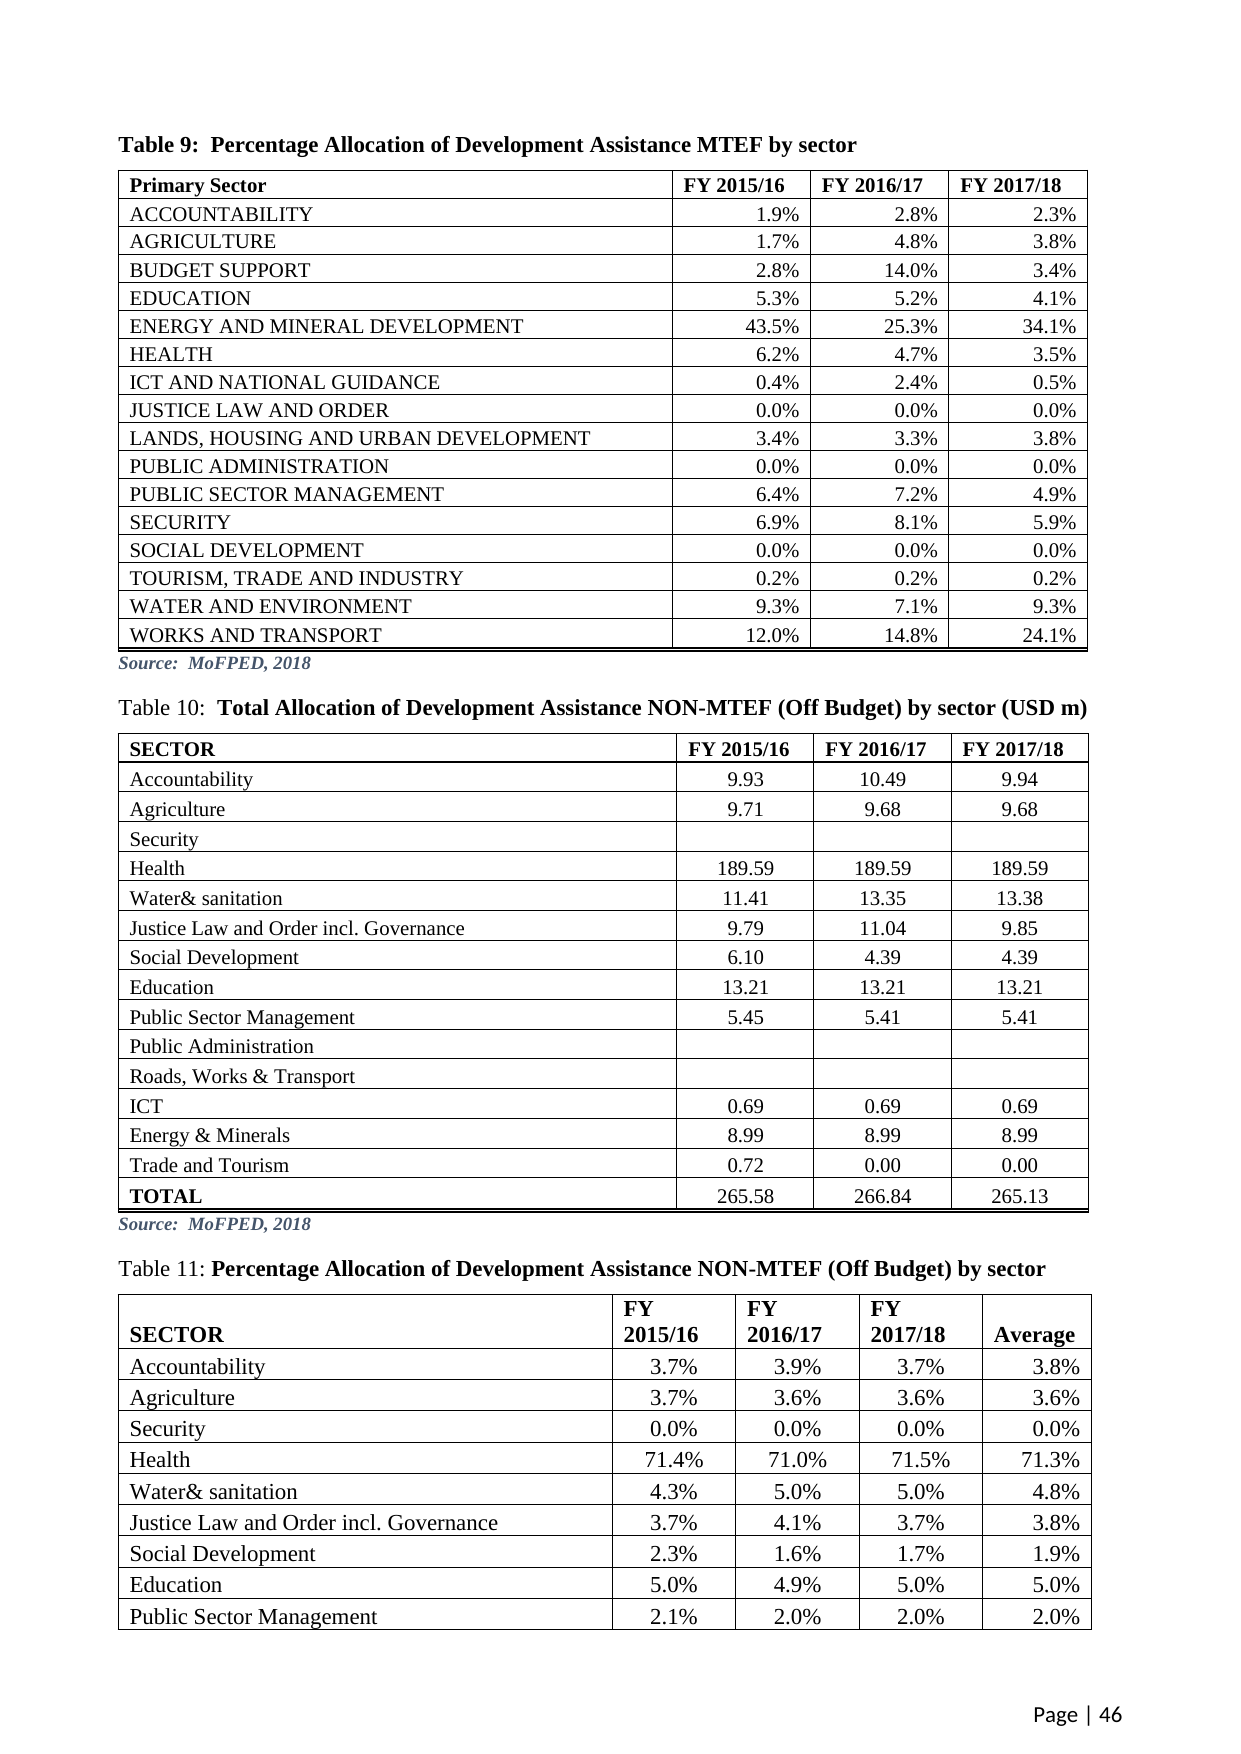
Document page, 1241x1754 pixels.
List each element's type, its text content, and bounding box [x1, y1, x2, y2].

table_cell 71.0% [736, 1443, 859, 1473]
table_cell Education [119, 970, 676, 999]
table_cell 266.84 [814, 1178, 951, 1208]
table_cell 12.0% [673, 619, 810, 647]
table_cell 3.7% [860, 1505, 982, 1535]
table_cell 0.69 [952, 1089, 1088, 1118]
table_cell Agriculture [119, 1380, 612, 1410]
table_cell 0.0% [811, 395, 948, 422]
table_cell [814, 1059, 951, 1088]
table_cell 0.00 [814, 1149, 951, 1177]
table_cell HEALTH [119, 339, 672, 366]
table_cell 9.79 [677, 911, 813, 939]
table_cell Security [119, 1411, 612, 1442]
table_cell 4.8% [983, 1474, 1091, 1504]
table_cell 3.7% [860, 1349, 982, 1379]
table_cell 5.0% [983, 1568, 1091, 1598]
table_cell 5.9% [949, 507, 1087, 534]
table_cell PUBLIC ADMINISTRATION [119, 451, 672, 478]
table_cell 3.9% [736, 1349, 859, 1379]
table_cell WORKS AND TRANSPORT [119, 619, 672, 647]
text Source: MoFPED, 2018 [118, 1213, 1122, 1234]
table_header FY 2015/16 [677, 734, 813, 761]
table_cell 2.3% [949, 199, 1087, 226]
table_cell [814, 822, 951, 851]
table_cell WATER AND ENVIRONMENT [119, 591, 672, 618]
table_cell 0.5% [949, 367, 1087, 394]
table_cell 4.39 [814, 941, 951, 969]
table_cell 3.7% [613, 1505, 735, 1535]
table_cell Justice Law and Order incl. Governance [119, 911, 676, 939]
table_cell EDUCATION [119, 283, 672, 309]
table_cell Social Development [119, 1536, 612, 1567]
table_cell Education [119, 1568, 612, 1598]
table_header SECTOR [119, 1295, 612, 1348]
table_cell Accountability [119, 1349, 612, 1379]
table_header FY 2016/17 [811, 171, 948, 197]
table_cell 3.8% [949, 227, 1087, 253]
table_cell 6.4% [673, 479, 810, 506]
table_cell PUBLIC SECTOR MANAGEMENT [119, 479, 672, 506]
table_cell AGRICULTURE [119, 227, 672, 253]
table_cell 0.0% [673, 535, 810, 562]
table_cell 1.7% [860, 1536, 982, 1567]
table_cell 24.1% [949, 619, 1087, 647]
table_cell 0.00 [952, 1149, 1088, 1177]
table_cell ICT [119, 1089, 676, 1118]
table_cell Health [119, 1443, 612, 1473]
table_cell 4.9% [736, 1568, 859, 1598]
table_cell 5.45 [677, 1000, 813, 1029]
table_cell 0.0% [860, 1411, 982, 1442]
table_cell 3.8% [949, 423, 1087, 450]
table_cell BUDGET SUPPORT [119, 255, 672, 282]
table_cell 3.6% [983, 1380, 1091, 1410]
table_cell 9.3% [673, 591, 810, 618]
table_cell 11.41 [677, 881, 813, 910]
table_cell 7.2% [811, 479, 948, 506]
table_cell SECURITY [119, 507, 672, 534]
table_cell 4.39 [952, 941, 1088, 969]
table_cell 0.0% [949, 451, 1087, 478]
table_cell 3.4% [673, 423, 810, 450]
table_cell 4.1% [949, 283, 1087, 309]
table_cell 25.3% [811, 311, 948, 338]
table_cell Public Administration [119, 1030, 676, 1058]
table_cell 13.21 [814, 970, 951, 999]
table_cell 2.1% [613, 1599, 735, 1629]
table_cell [952, 1059, 1088, 1088]
table_cell 4.7% [811, 339, 948, 366]
table_cell 9.71 [677, 792, 813, 821]
table_cell 0.69 [677, 1089, 813, 1118]
table_cell 0.2% [949, 563, 1087, 590]
table_cell ACCOUNTABILITY [119, 199, 672, 226]
table_cell 189.59 [952, 852, 1088, 880]
table_cell 0.0% [613, 1411, 735, 1442]
table_cell 4.8% [811, 227, 948, 253]
table_cell 0.0% [811, 451, 948, 478]
table_cell 0.2% [673, 563, 810, 590]
table_cell 0.0% [736, 1411, 859, 1442]
table_cell 189.59 [814, 852, 951, 880]
table_cell Health [119, 852, 676, 880]
table_cell 3.5% [949, 339, 1087, 366]
table_cell Energy & Minerals [119, 1119, 676, 1147]
table_header SECTOR [119, 734, 676, 761]
table_cell 4.1% [736, 1505, 859, 1535]
text Table 11: Percentage Allocation of Development Assistance NON-MTEF (Off Budget) by sector [118, 1255, 1122, 1282]
table_header FY 2015/16 [613, 1295, 735, 1348]
table_cell 5.0% [860, 1568, 982, 1598]
table_header FY 2017/18 [952, 734, 1088, 761]
table_cell 8.99 [677, 1119, 813, 1147]
table_cell 34.1% [949, 311, 1087, 338]
table_cell 71.5% [860, 1443, 982, 1473]
table_cell 71.3% [983, 1443, 1091, 1473]
table_cell 1.9% [983, 1536, 1091, 1567]
table_cell [952, 822, 1088, 851]
table_cell Justice Law and Order incl. Governance [119, 1505, 612, 1535]
table_cell 8.99 [952, 1119, 1088, 1147]
table_cell 0.0% [949, 395, 1087, 422]
table_header Primary Sector [119, 171, 672, 197]
table_cell 5.2% [811, 283, 948, 309]
table_cell [677, 1030, 813, 1058]
table_cell 1.6% [736, 1536, 859, 1567]
table_cell 4.3% [613, 1474, 735, 1504]
table_cell 2.0% [860, 1599, 982, 1629]
table_cell 8.1% [811, 507, 948, 534]
table_cell ICT AND NATIONAL GUIDANCE [119, 367, 672, 394]
table_cell Roads, Works & Transport [119, 1059, 676, 1088]
table_cell 13.21 [677, 970, 813, 999]
table_cell 3.4% [949, 255, 1087, 282]
table_cell 9.93 [677, 763, 813, 791]
text Table 10: Total Allocation of Development Assistance NON-MTEF (Off Budget) by sector (USD m) [118, 694, 1122, 721]
table_cell 13.38 [952, 881, 1088, 910]
table_cell Security [119, 822, 676, 851]
table_cell 0.0% [949, 535, 1087, 562]
table_cell 13.21 [952, 970, 1088, 999]
table_cell 71.4% [613, 1443, 735, 1473]
table_cell 1.7% [673, 227, 810, 253]
table_cell Water& sanitation [119, 881, 676, 910]
table_cell 3.3% [811, 423, 948, 450]
table_cell 2.8% [811, 199, 948, 226]
table_cell ENERGY AND MINERAL DEVELOPMENT [119, 311, 672, 338]
table_cell 2.0% [983, 1599, 1091, 1629]
table_cell 2.4% [811, 367, 948, 394]
text Table 9: Percentage Allocation of Development Assistance MTEF by sector [118, 131, 1122, 157]
table_header FY 2017/18 [860, 1295, 982, 1348]
table_cell Social Development [119, 941, 676, 969]
table_header FY 2015/16 [673, 171, 810, 197]
table_cell Accountability [119, 763, 676, 791]
table_cell 5.0% [860, 1474, 982, 1504]
table_cell [952, 1030, 1088, 1058]
table_cell 3.8% [983, 1505, 1091, 1535]
table_cell 6.2% [673, 339, 810, 366]
table_cell 9.68 [814, 792, 951, 821]
table_cell 43.5% [673, 311, 810, 338]
table_cell [814, 1030, 951, 1058]
text Source: MoFPED, 2018 [118, 652, 1122, 673]
table_header FY 2017/18 [949, 171, 1087, 197]
table_cell 14.0% [811, 255, 948, 282]
table_header FY 2016/17 [814, 734, 951, 761]
table_cell 9.68 [952, 792, 1088, 821]
table_cell 265.13 [952, 1178, 1088, 1208]
table_cell 0.2% [811, 563, 948, 590]
table_cell TOURISM, TRADE AND INDUSTRY [119, 563, 672, 590]
table_cell 11.04 [814, 911, 951, 939]
table_cell 9.85 [952, 911, 1088, 939]
table_cell 4.9% [949, 479, 1087, 506]
table_cell 6.9% [673, 507, 810, 534]
table_cell 3.7% [613, 1380, 735, 1410]
table_cell 3.8% [983, 1349, 1091, 1379]
table_cell 3.6% [736, 1380, 859, 1410]
table_cell 2.8% [673, 255, 810, 282]
table_cell Public Sector Management [119, 1599, 612, 1629]
table_cell Public Sector Management [119, 1000, 676, 1029]
table_cell 9.94 [952, 763, 1088, 791]
table_cell 0.4% [673, 367, 810, 394]
table_cell 3.7% [613, 1349, 735, 1379]
table_cell 265.58 [677, 1178, 813, 1208]
table_cell 8.99 [814, 1119, 951, 1147]
table_cell Agriculture [119, 792, 676, 821]
table_cell 3.6% [860, 1380, 982, 1410]
table_cell [677, 822, 813, 851]
table_cell Water& sanitation [119, 1474, 612, 1504]
table_cell 5.0% [736, 1474, 859, 1504]
table_cell 0.72 [677, 1149, 813, 1177]
table_cell 6.10 [677, 941, 813, 969]
table_cell 13.35 [814, 881, 951, 910]
table_cell 5.0% [613, 1568, 735, 1598]
table_cell 2.0% [736, 1599, 859, 1629]
table_cell Trade and Tourism [119, 1149, 676, 1177]
table_cell 5.41 [814, 1000, 951, 1029]
table_cell 14.8% [811, 619, 948, 647]
table_cell JUSTICE LAW AND ORDER [119, 395, 672, 422]
table_cell 1.9% [673, 199, 810, 226]
table_cell TOTAL [119, 1178, 676, 1208]
table_header FY 2016/17 [736, 1295, 859, 1348]
table_cell [677, 1059, 813, 1088]
table_cell 189.59 [677, 852, 813, 880]
table_cell SOCIAL DEVELOPMENT [119, 535, 672, 562]
table_cell 0.0% [673, 395, 810, 422]
table_cell 10.49 [814, 763, 951, 791]
table_cell 5.3% [673, 283, 810, 309]
table_header Average [983, 1295, 1091, 1348]
table_cell 7.1% [811, 591, 948, 618]
table_cell 2.3% [613, 1536, 735, 1567]
table_cell LANDS, HOUSING AND URBAN DEVELOPMENT [119, 423, 672, 450]
table_cell 0.0% [983, 1411, 1091, 1442]
table_cell 9.3% [949, 591, 1087, 618]
table_cell 0.69 [814, 1089, 951, 1118]
table_cell 5.41 [952, 1000, 1088, 1029]
table_cell 0.0% [811, 535, 948, 562]
table_cell 0.0% [673, 451, 810, 478]
